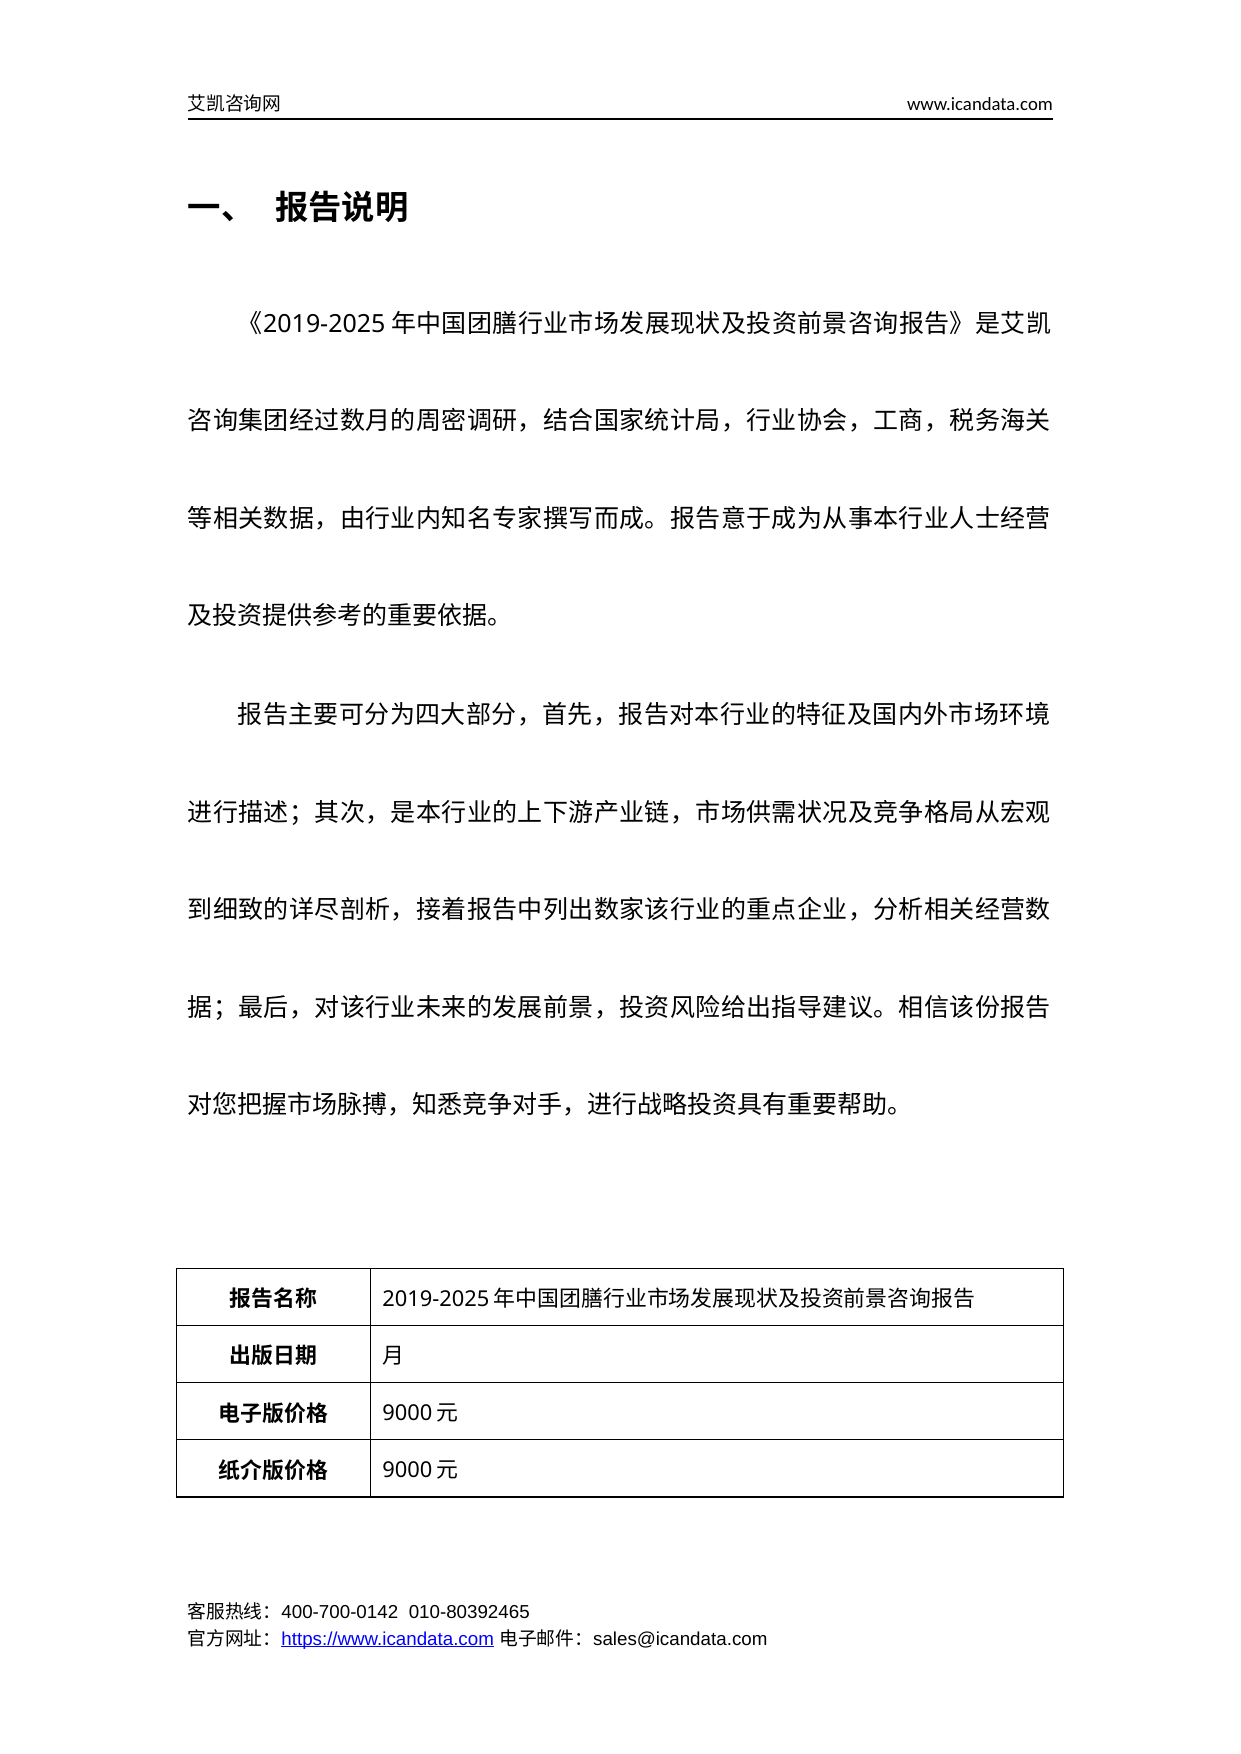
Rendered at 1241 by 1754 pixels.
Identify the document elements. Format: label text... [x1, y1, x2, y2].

text 《2019-2025年中国团膳行业市场发展现状及投资前景咨询报告》是艾凯咨询集团经过数月的周密调研，结合国家统计局，行业协会，工商，税务海关等相关数据，由行业内知名专家撰写而成。报告意于成为从事本行业人士经营及投资提供参考的重要依据。 [187, 289, 1053, 646]
table_header 2019-2025年中国团膳行业市场发展现状及投资前景咨询报告 [371, 1269, 1063, 1325]
table_cell 月 [371, 1326, 1063, 1382]
table_cell 出版日期 [177, 1326, 370, 1382]
table_cell 9000元 [371, 1440, 1063, 1496]
table_cell 9000元 [371, 1383, 1063, 1439]
text 报告主要可分为四大部分，首先，报告对本行业的特征及国内外市场环境进行描述；其次，是本行业的上下游产业链，市场供需状况及竞争格局从宏观到细致的详尽剖析，接着报告中列出数家该行业的重点企业，分析相关经营数据；最后，对该行业未来的发展前景，投资风险给出指导建议。相信该份报告对您把握市场脉搏，知悉竞争对手，进行战略投资具有重要帮助。 [187, 681, 1053, 1136]
subtitle 报告说明 [187, 172, 1053, 237]
table_cell 纸介版价格 [177, 1440, 370, 1496]
table_header 报告名称 [177, 1269, 370, 1325]
table_cell 电子版价格 [177, 1383, 370, 1439]
